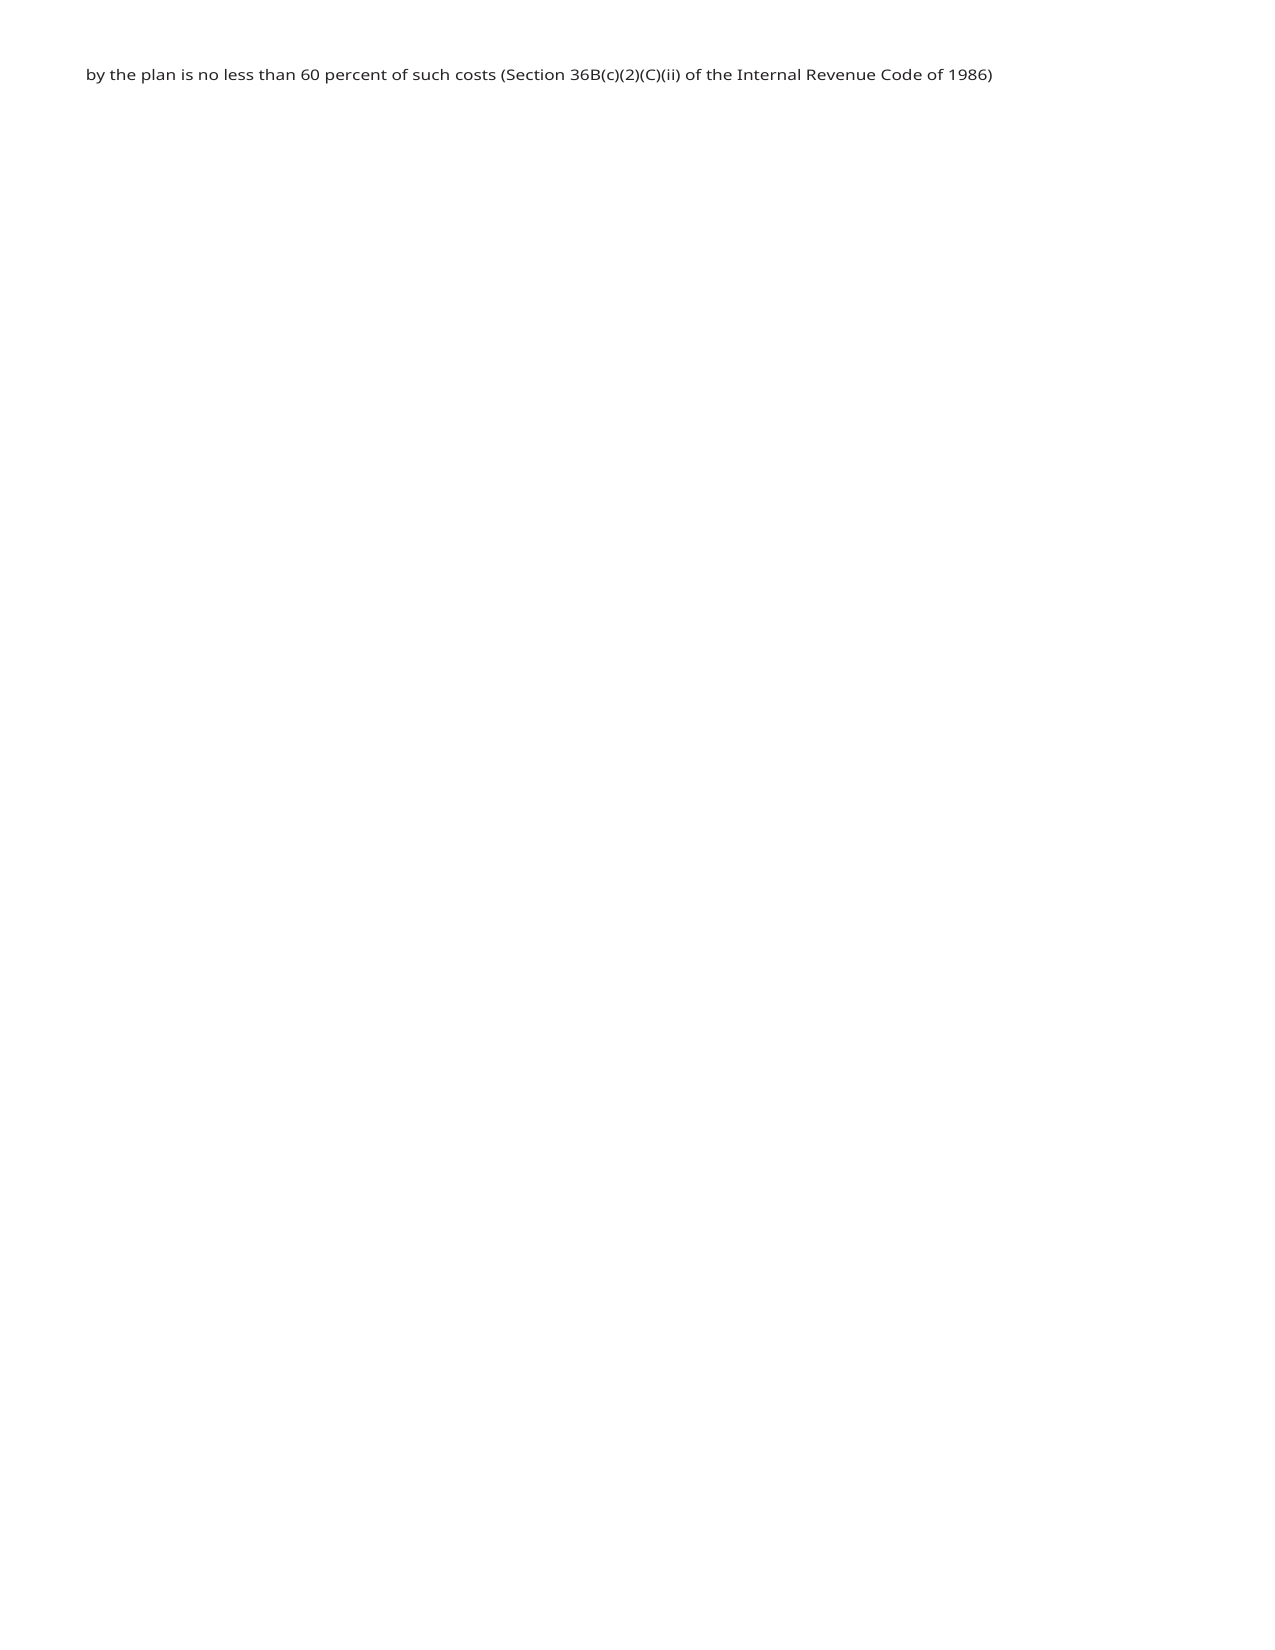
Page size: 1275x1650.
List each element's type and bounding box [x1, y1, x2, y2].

text [75, 64, 1189, 84]
